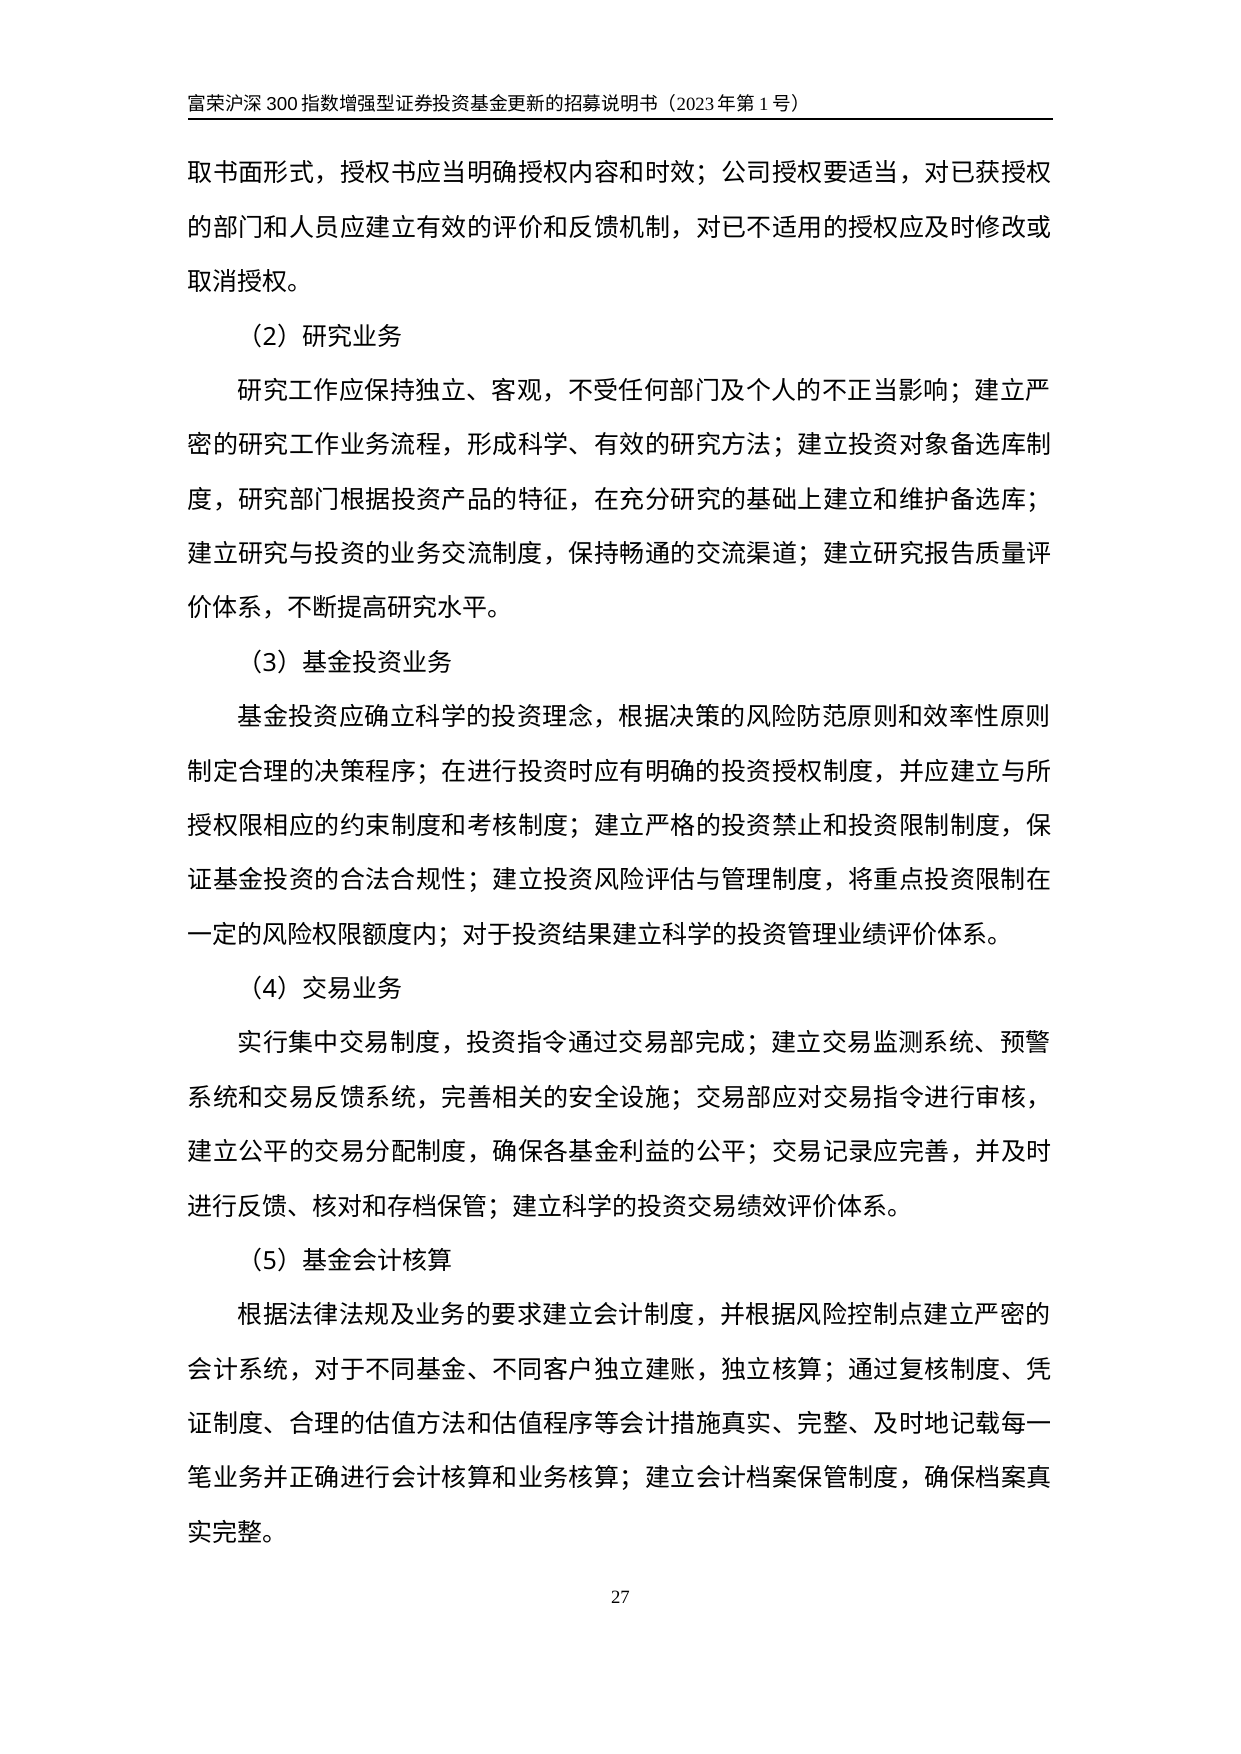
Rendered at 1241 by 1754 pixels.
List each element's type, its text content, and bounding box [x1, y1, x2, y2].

text 实行集中交易制度，投资指令通过交易部完成；建立交易监测系统、预警系统和交易反馈系统，完善相关的安全设施；交易部应对交易指令进行审核，建立公平的交易分配制度，确保各基金利益的公平；交易记录应完善，并及时进行反馈、核对和存档保管；建立科学的投资交易绩效评价体系。 [187, 1023, 1053, 1222]
text （5）基金会计核算 [187, 1240, 1053, 1277]
text （2）研究业务 [187, 316, 1053, 352]
text 基金投资应确立科学的投资理念，根据决策的风险防范原则和效率性原则制定合理的决策程序；在进行投资时应有明确的投资授权制度，并应建立与所授权限相应的约束制度和考核制度；建立严格的投资禁止和投资限制制度，保证基金投资的合法合规性；建立投资风险评估与管理制度，将重点投资限制在一定的风险权限额度内；对于投资结果建立科学的投资管理业绩评价体系。 [187, 697, 1053, 950]
text 根据法律法规及业务的要求建立会计制度，并根据风险控制点建立严密的会计系统，对于不同基金、不同客户独立建账，独立核算；通过复核制度、凭证制度、合理的估值方法和估值程序等会计措施真实、完整、及时地记载每一笔业务并正确进行会计核算和业务核算；建立会计档案保管制度，确保档案真实完整。 [187, 1295, 1053, 1548]
text （4）交易业务 [187, 968, 1053, 1005]
text （3）基金投资业务 [187, 642, 1053, 678]
text 研究工作应保持独立、客观，不受任何部门及个人的不正当影响；建立严密的研究工作业务流程，形成科学、有效的研究方法；建立投资对象备选库制度，研究部门根据投资产品的特征，在充分研究的基础上建立和维护备选库；建立研究与投资的业务交流制度，保持畅通的交流渠道；建立研究报告质量评价体系，不断提高研究水平。 [187, 370, 1053, 624]
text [187, 153, 1053, 298]
